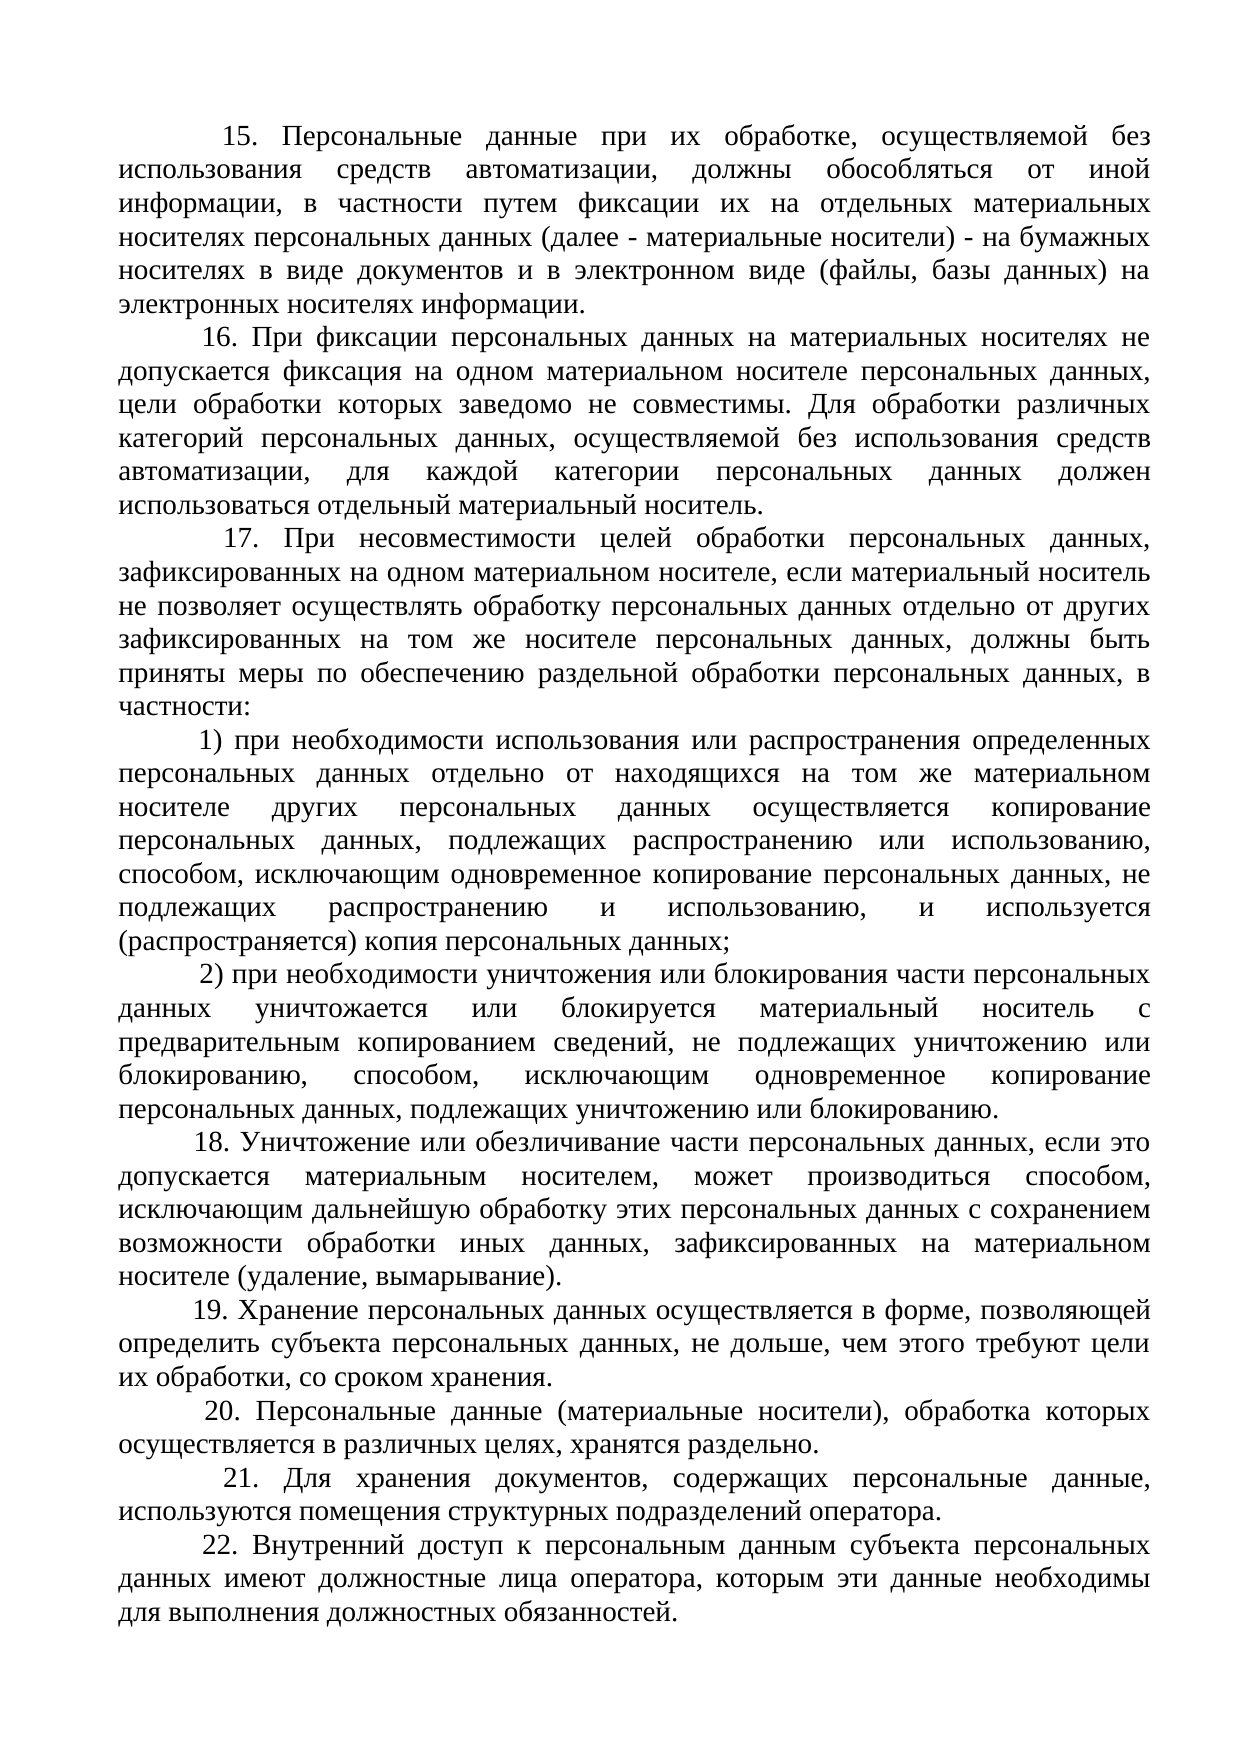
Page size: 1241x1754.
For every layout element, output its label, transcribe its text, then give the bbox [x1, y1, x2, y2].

text 21. Для хранения документов, содержащих персональные данные, используются помещения структурных подразделений оператора. [118, 1460, 1152, 1527]
text 20. Персональные данные (материальные носители), обработка которых осуществляется в различных целях, хранятся раздельно. [118, 1393, 1152, 1460]
text 18. Уничтожение или обезличивание части персональных данных, если это допускается материальным носителем, может производиться способом, исключающим дальнейшую обработку этих персональных данных с сохранением возможности обработки иных данных, зафиксированных на материальном носителе (удаление, вымарывание). [118, 1124, 1152, 1292]
text 2) при необходимости уничтожения или блокирования части персональных данных уничтожается или блокируется материальный носитель с предварительным копированием сведений, не подлежащих уничтожению или блокированию, способом, исключающим одновременное копирование персональных данных, подлежащих уничтожению или блокированию. [118, 957, 1152, 1124]
text 1) при необходимости использования или распространения определенных персональных данных отдельно от находящихся на том же материальном носителе других персональных данных осуществляется копирование персональных данных, подлежащих распространению или использованию, способом, исключающим одновременное копирование персональных данных, не подлежащих распространению и использованию, и используется (распространяется) копия персональных данных; [118, 722, 1152, 957]
text 22. Внутренний доступ к персональным данным субъекта персональных данных имеют должностные лица оператора, которым эти данные необходимы для выполнения должностных обязанностей. [118, 1527, 1152, 1627]
text 16. При фиксации персональных данных на материальных носителях не допускается фиксация на одном материальном носителе персональных данных, цели обработки которых заведомо не совместимы. Для обработки различных категорий персональных данных, осуществляемой без использования средств автоматизации, для каждой категории персональных данных должен использоваться отдельный материальный носитель. [118, 319, 1152, 521]
text 17. При несовместимости целей обработки персональных данных, зафиксированных на одном материальном носителе, если материальный носитель не позволяет осуществлять обработку персональных данных отдельно от других зафиксированных на том же носителе персональных данных, должны быть приняты меры по обеспечению раздельной обработки персональных данных, в частности: [118, 521, 1152, 722]
list 19. Хранение персональных данных осуществляется в форме, позволяющей определить субъекта персональных данных, не дольше, чем этого требуют цели их обработки, со сроком хранения. [118, 1292, 1152, 1393]
text 15. Персональные данные при их обработке, осуществляемой без использования средств автоматизации, должны обособляться от иной информации, в частности путем фиксации их на отдельных материальных носителях персональных данных (далее - материальные носители) - на бумажных носителях в виде документов и в электронном виде (файлы, базы данных) на электронных носителях информации. [118, 118, 1152, 319]
